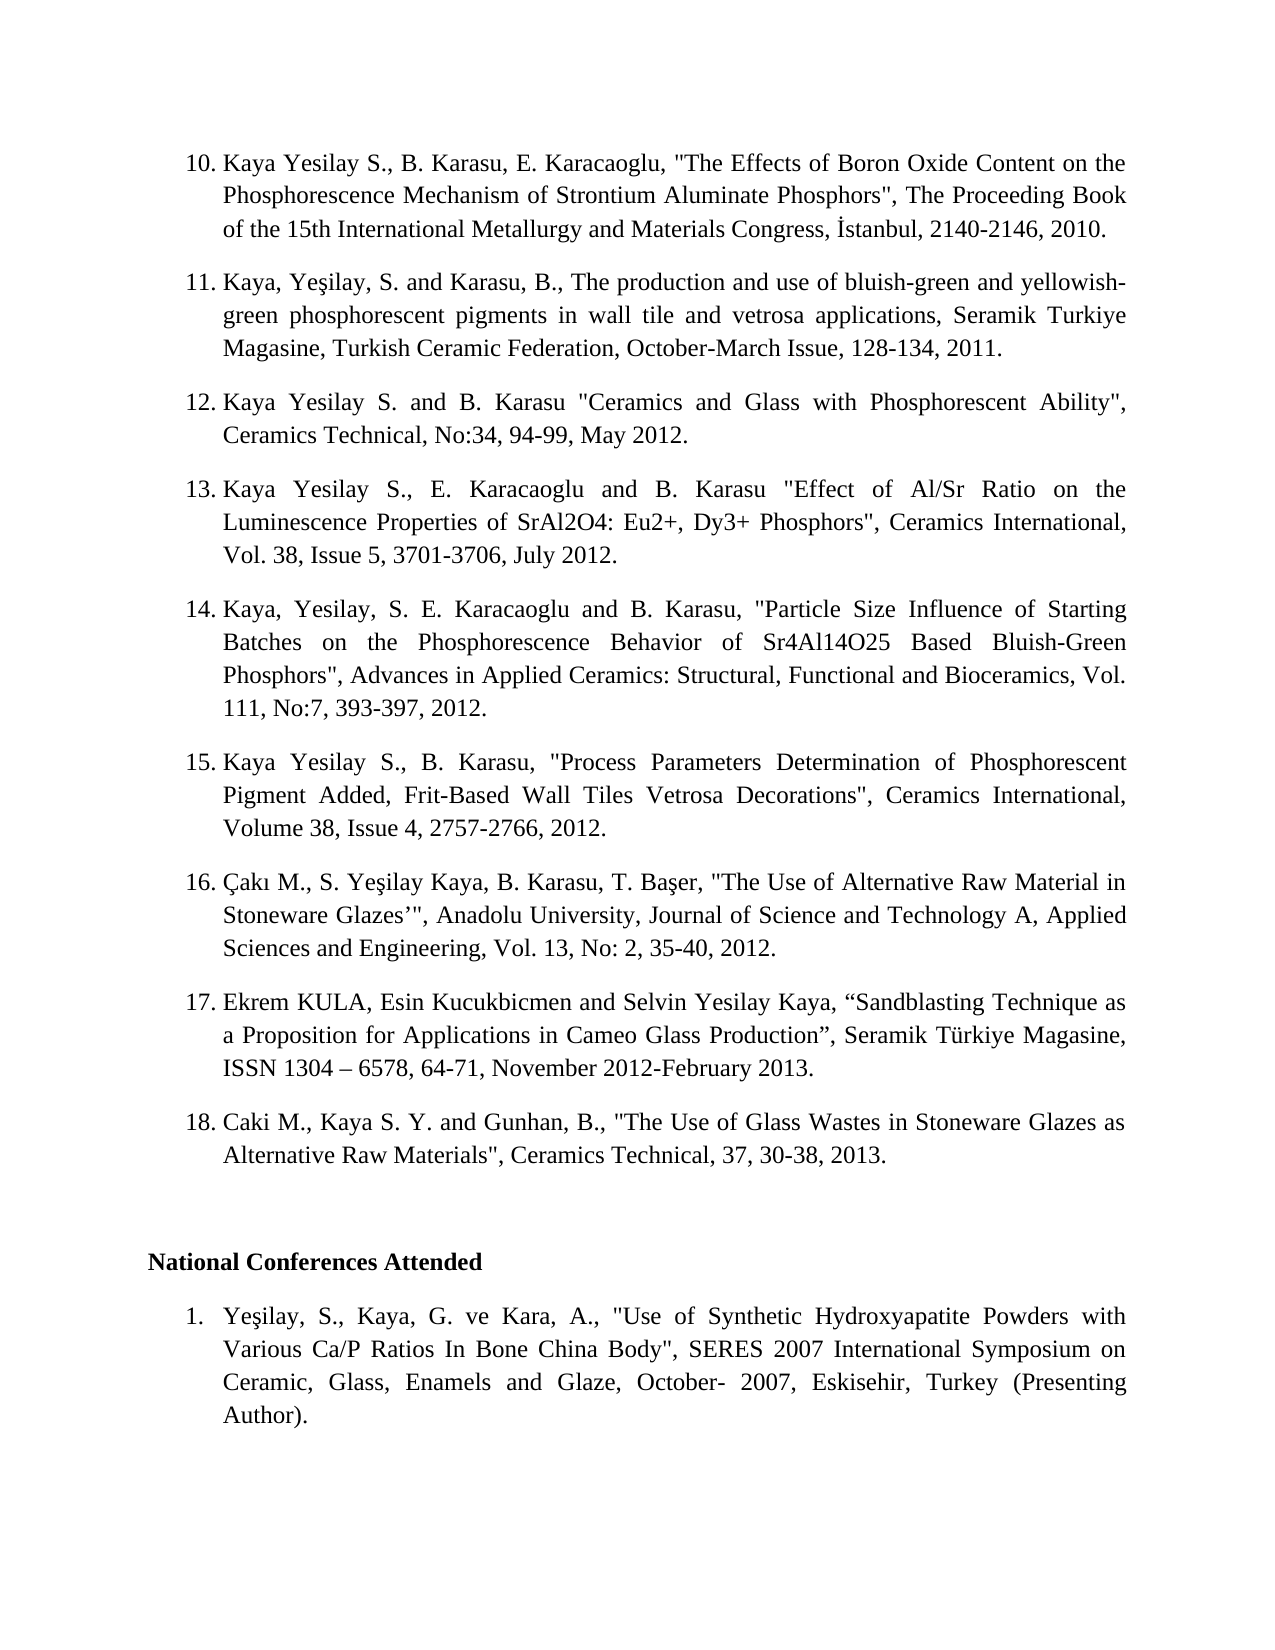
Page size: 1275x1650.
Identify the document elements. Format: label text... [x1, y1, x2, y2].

list Kaya Yesilay S., E. Karacaoglu and B. Karasu "Effect of Al/Sr Ratio on the Luminescence Properties of SrAl2O4: Eu2+, Dy3+ Phosphors", Ceramics International, Vol. 38, Issue 5, 3701-3706, July 2012. [185, 474, 1127, 569]
list Ekrem KULA, Esin Kucukbicmen and Selvin Yesilay Kaya, “Sandblasting Technique as a Proposition for Applications in Cameo Glass Production”, Seramik Türkiye Magasine, ISSN 1304 – 6578, 64-71, November 2012-February 2013. [185, 987, 1127, 1082]
list Kaya Yesilay S., B. Karasu, "Process Parameters Determination of Phosphorescent Pigment Added, Frit-Based Wall Tiles Vetrosa Decorations", Ceramics International, Volume 38, Issue 4, 2757-2766, 2012. [185, 747, 1127, 842]
list Kaya, Yeşilay, S. and Karasu, B., The production and use of bluish-green and yellowish-green phosphorescent pigments in wall tile and vetrosa applications, Seramik Turkiye Magasine, Turkish Ceramic Federation, October-March Issue, 128-134, 2011. [185, 267, 1127, 362]
list Caki M., Kaya S. Y. and Gunhan, B., "The Use of Glass Wastes in Stoneware Glazes as Alternative Raw Materials", Ceramics Technical, 37, 30-38, 2013. [185, 1107, 1127, 1168]
list Kaya Yesilay S. and B. Karasu "Ceramics and Glass with Phosphorescent Ability", Ceramics Technical, No:34, 94-99, May 2012. [185, 387, 1127, 449]
text National Conferences Attended [148, 1247, 1127, 1276]
list Çakı M., S. Yeşilay Kaya, B. Karasu, T. Başer, "The Use of Alternative Raw Material in Stoneware Glazes’", Anadolu University, Journal of Science and Technology A, Applied Sciences and Engineering, Vol. 13, No: 2, 35-40, 2012. [185, 867, 1127, 962]
list Kaya Yesilay S., B. Karasu, E. Karacaoglu, "The Effects of Boron Oxide Content on the Phosphorescence Mechanism of Strontium Aluminate Phosphors", The Proceeding Book of the 15th International Metallurgy and Materials Congress, İstanbul, 2140-2146, 2010. [185, 148, 1127, 242]
list Kaya, Yesilay, S. E. Karacaoglu and B. Karasu, "Particle Size Influence of Starting Batches on the Phosphorescence Behavior of Sr4Al14O25 Based Bluish-Green Phosphors", Advances in Applied Ceramics: Structural, Functional and Bioceramics, Vol. 111, No:7, 393-397, 2012. [185, 594, 1127, 722]
list Yeşilay, S., Kaya, G. ve Kara, A., "Use of Synthetic Hydroxyapatite Powders with Various Ca/P Ratios In Bone China Body", SERES 2007 International Symposium on Ceramic, Glass, Enamels and Glaze, October- 2007, Eskisehir, Turkey (Presenting Author). [185, 1301, 1127, 1429]
